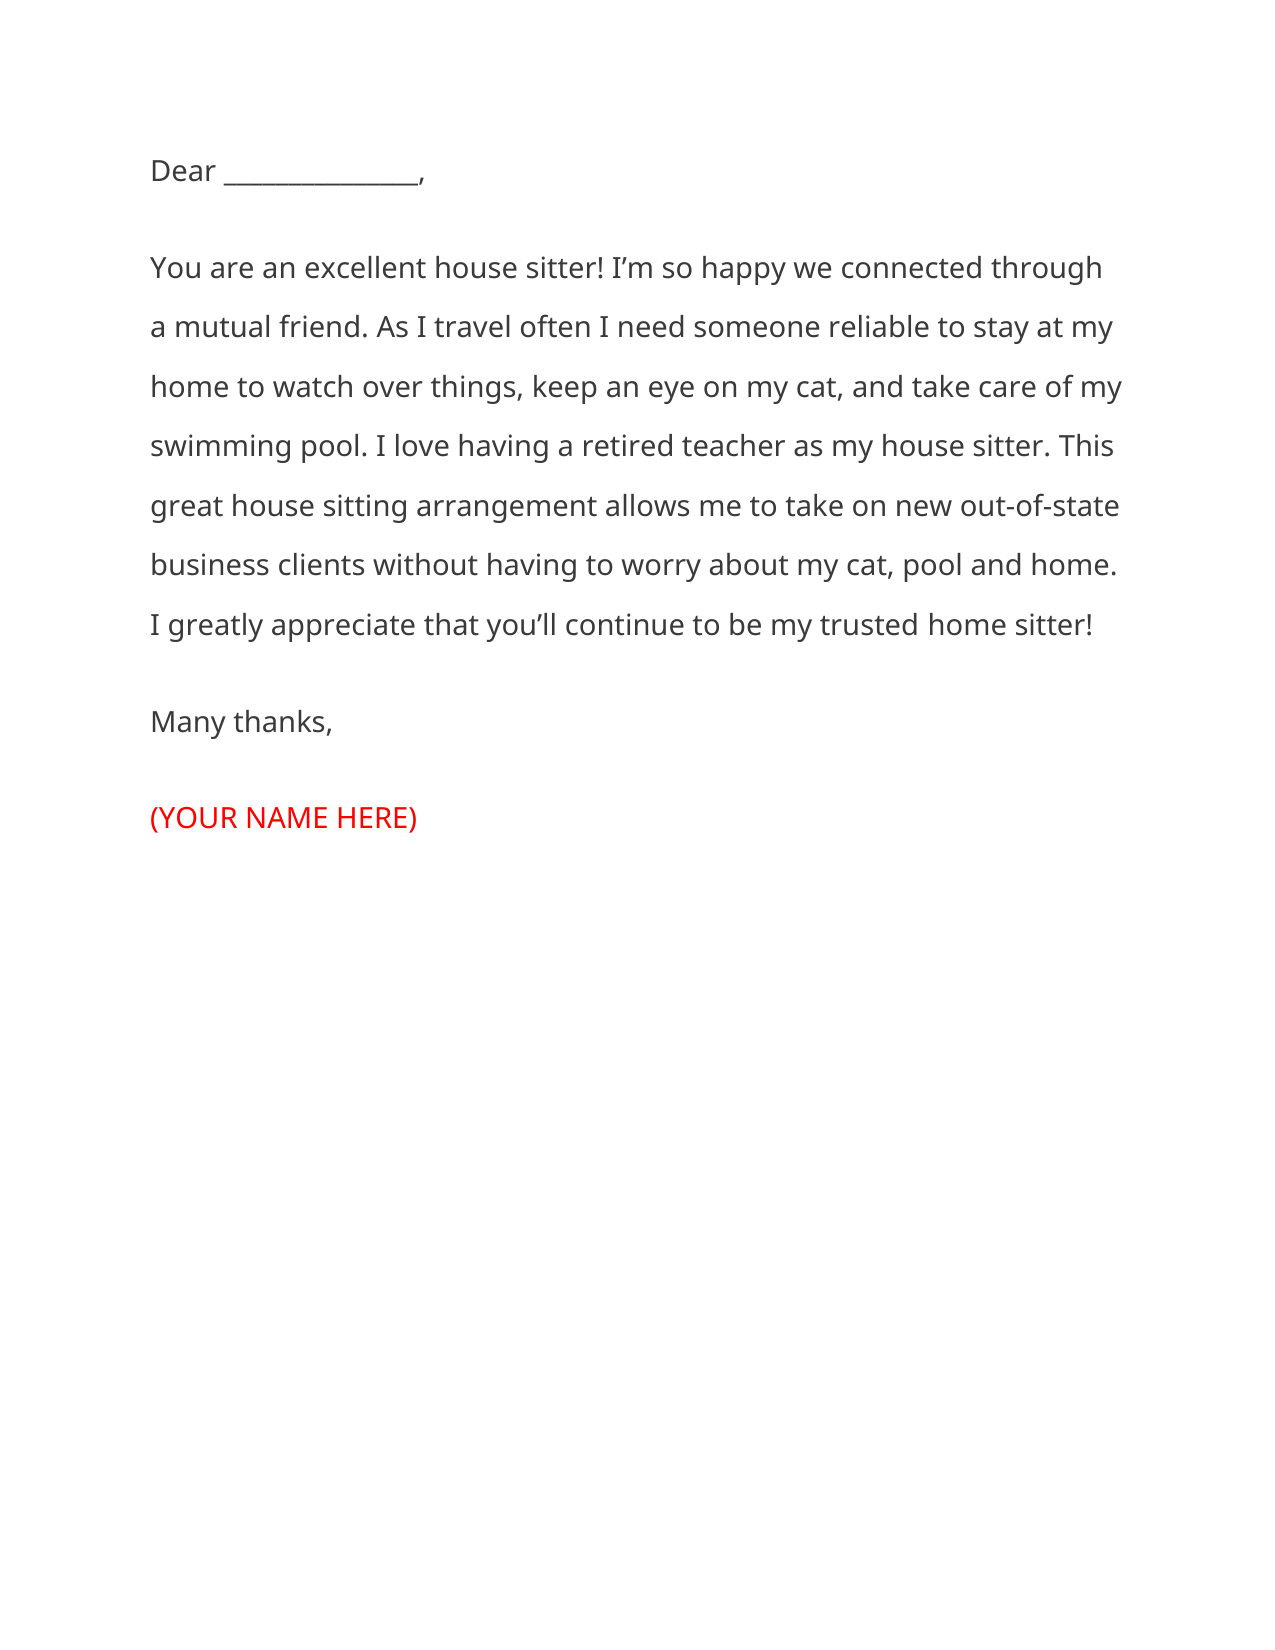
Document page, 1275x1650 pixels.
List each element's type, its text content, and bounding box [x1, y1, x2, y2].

text Dear _______________, [150, 150, 1125, 190]
text Many thanks, [150, 701, 1125, 741]
text You are an excellent house sitter! I’m so happy we connected through a mutual friend. As I travel often I need someone reliable to stay at my home to watch over things, keep an eye on my cat, and take care of my swimming pool. I love having a retired teacher as my house sitter. This great house sitting arrangement allows me to take on new out-of-state business clients without having to worry about my cat, pool and home. I greatly appreciate that you’ll continue to be my trusted home sitter! [150, 247, 1125, 643]
text (YOUR NAME HERE) [150, 798, 1125, 837]
